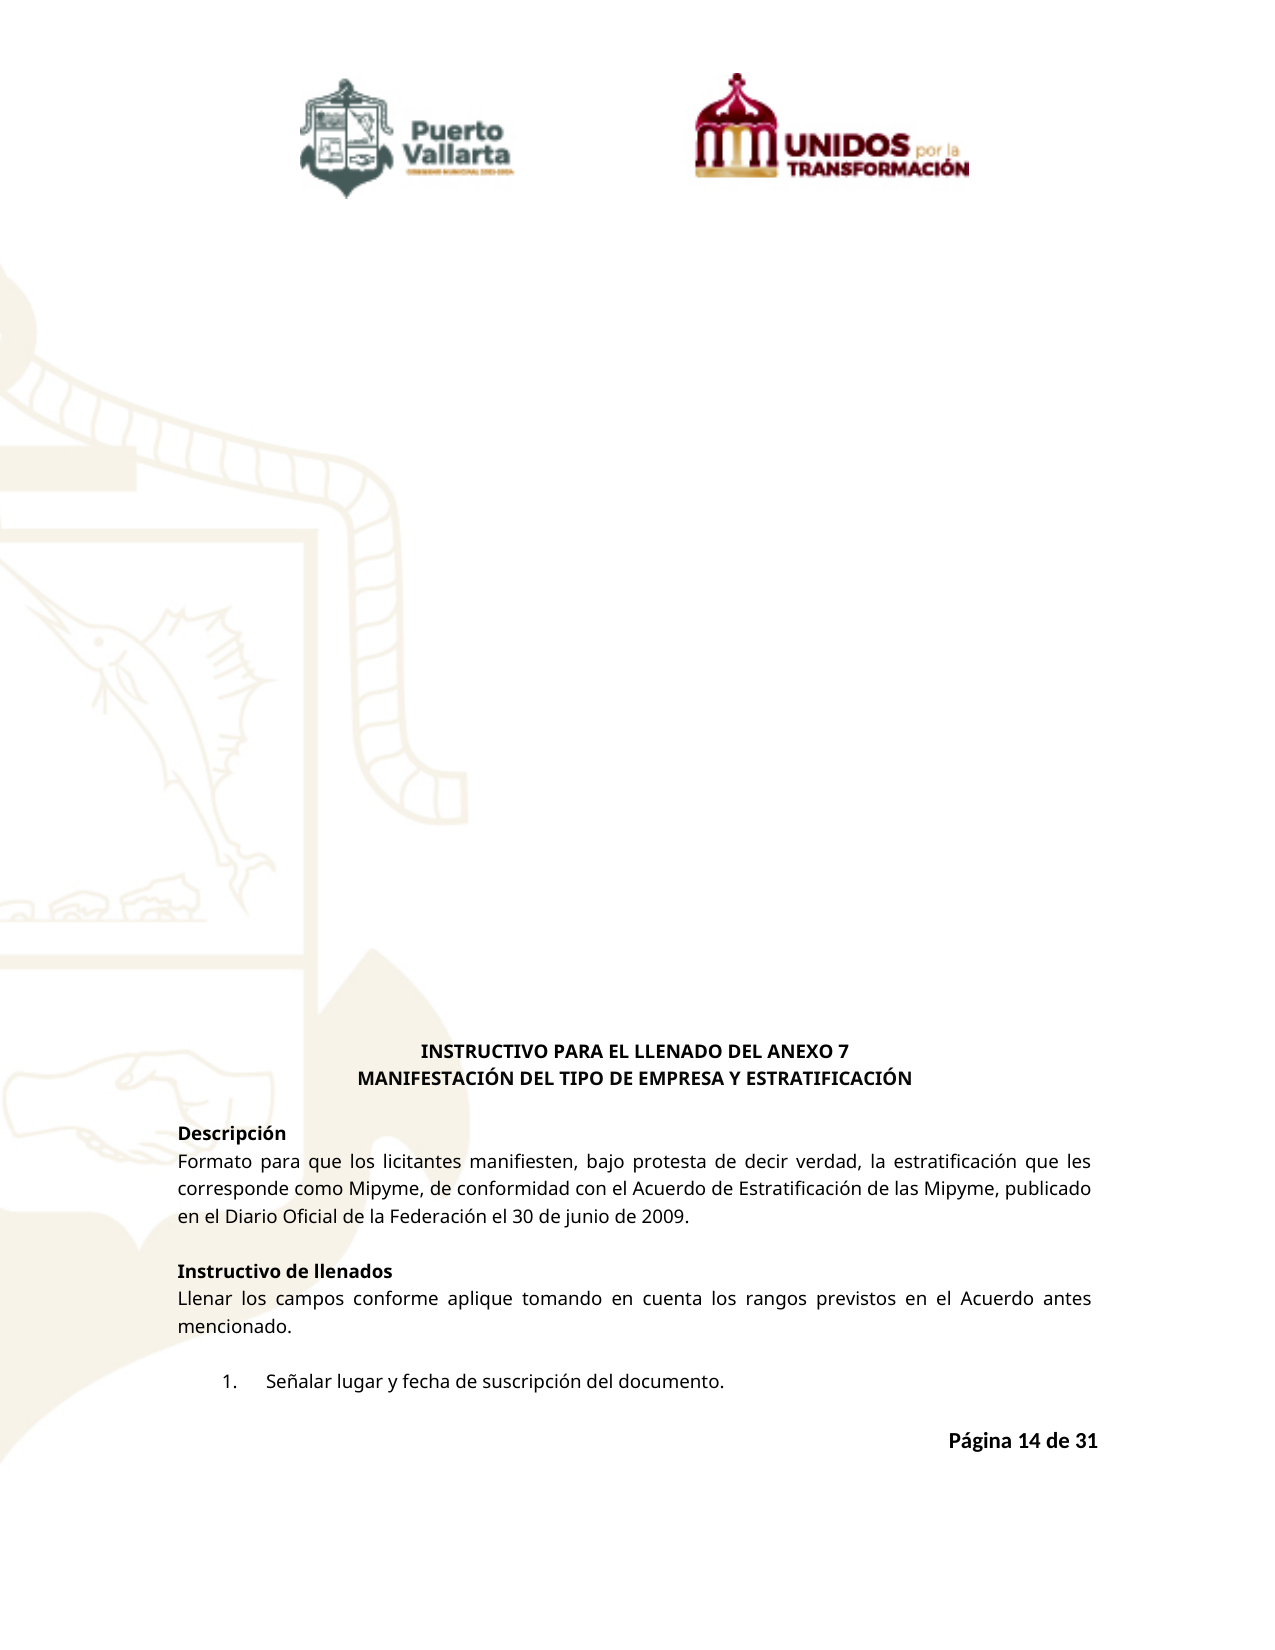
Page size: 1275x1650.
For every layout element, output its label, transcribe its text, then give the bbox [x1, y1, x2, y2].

list Señalar lugar y fecha de suscripción del documento. [222, 1368, 1092, 1394]
text Instructivo de llenados [177, 1258, 1092, 1284]
text INSTRUCTIVO PARA EL LLENADO DEL ANEXO 7 [177, 1038, 1092, 1064]
picture [0, 214, 474, 1564]
text Llenar los campos conforme aplique tomando en cuenta los rangos previstos en el Acuerdo antes mencionado. [177, 1286, 1092, 1339]
text Descripción [177, 1121, 1092, 1146]
picture [300, 73, 969, 199]
text Formato para que los licitantes manifiesten, bajo protesta de decir verdad, la estratificación que les corresponde como Mipyme, de conformidad con el Acuerdo de Estratificación de las Mipyme, publicado en el Diario Oficial de la Federación el 30 de junio de 2009. [177, 1148, 1092, 1229]
text MANIFESTACIÓN DEL TIPO DE EMPRESA Y ESTRATIFICACIÓN [177, 1066, 1092, 1091]
